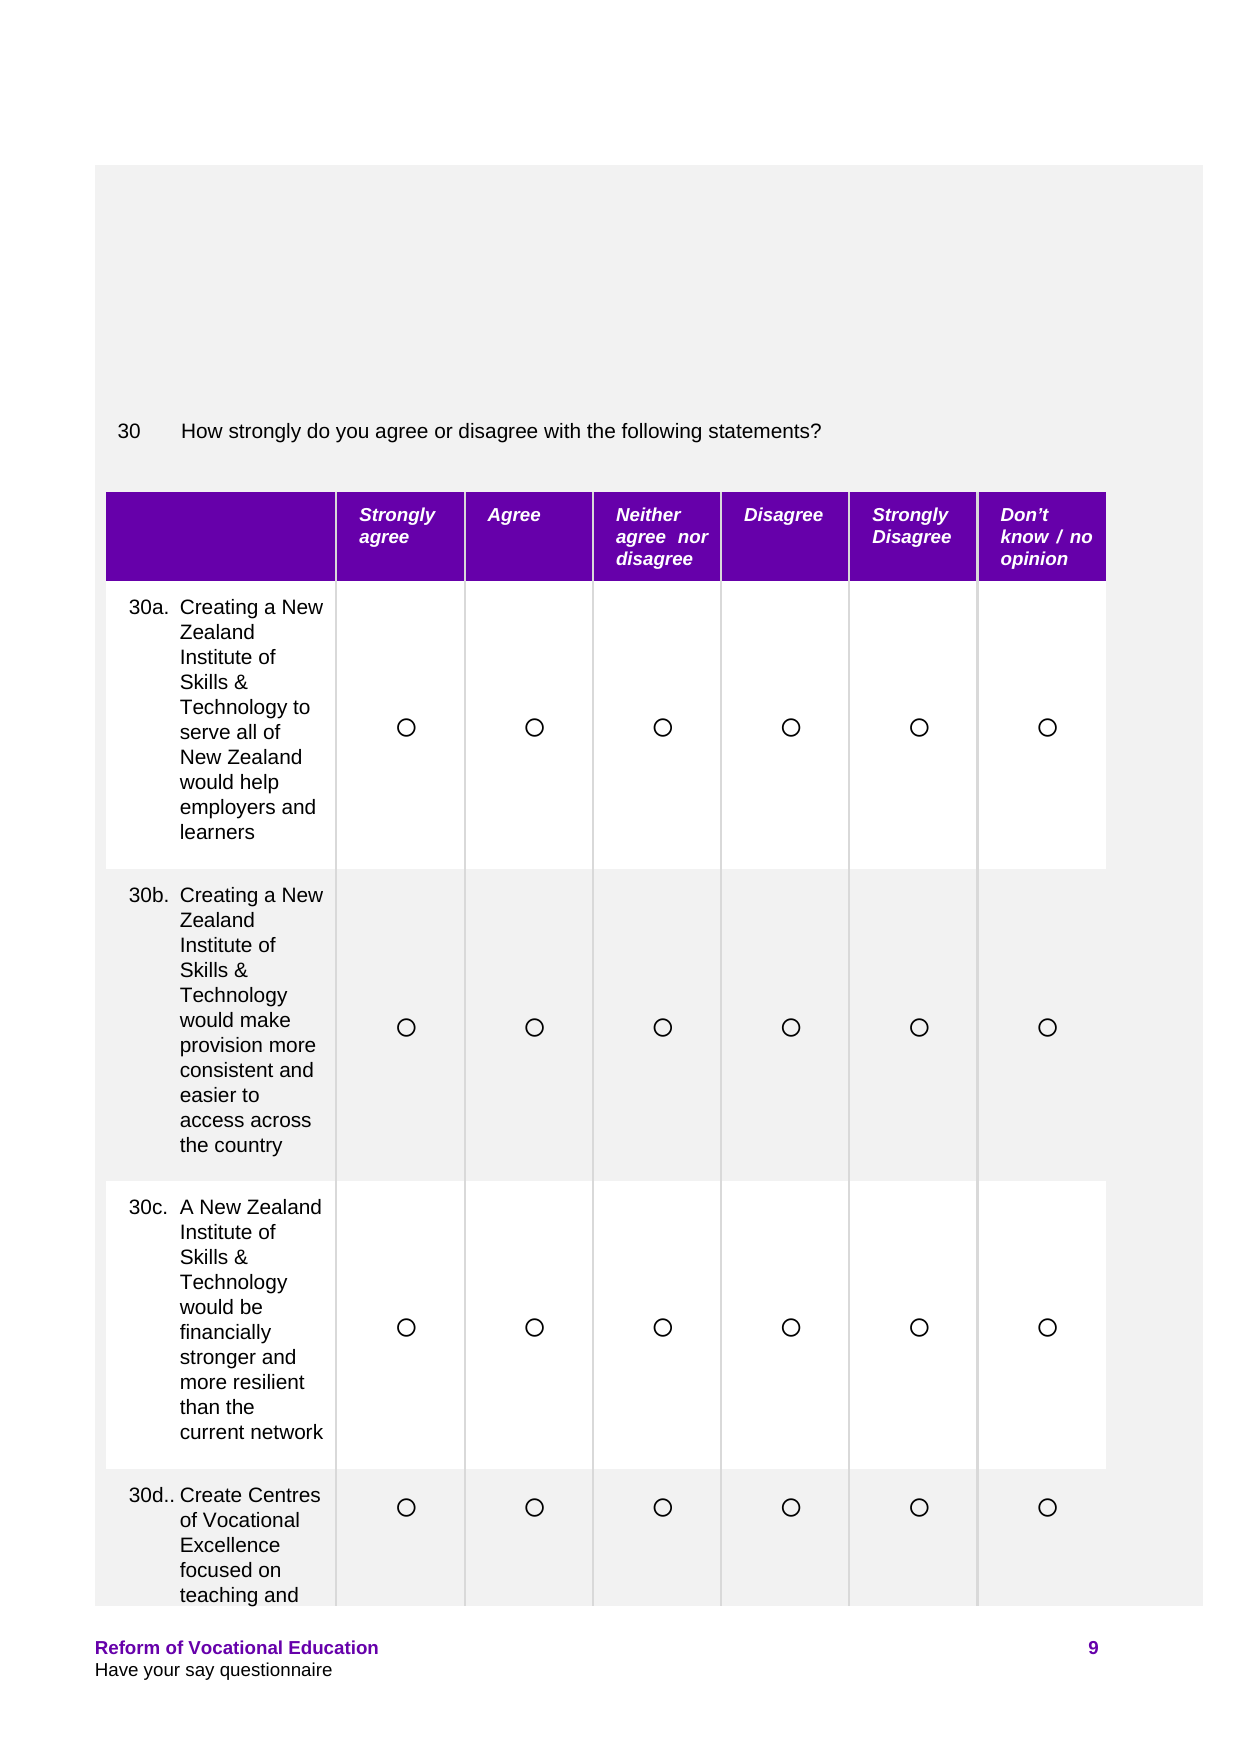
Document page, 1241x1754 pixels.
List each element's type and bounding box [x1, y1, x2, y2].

table_cell [95, 165, 1203, 1606]
